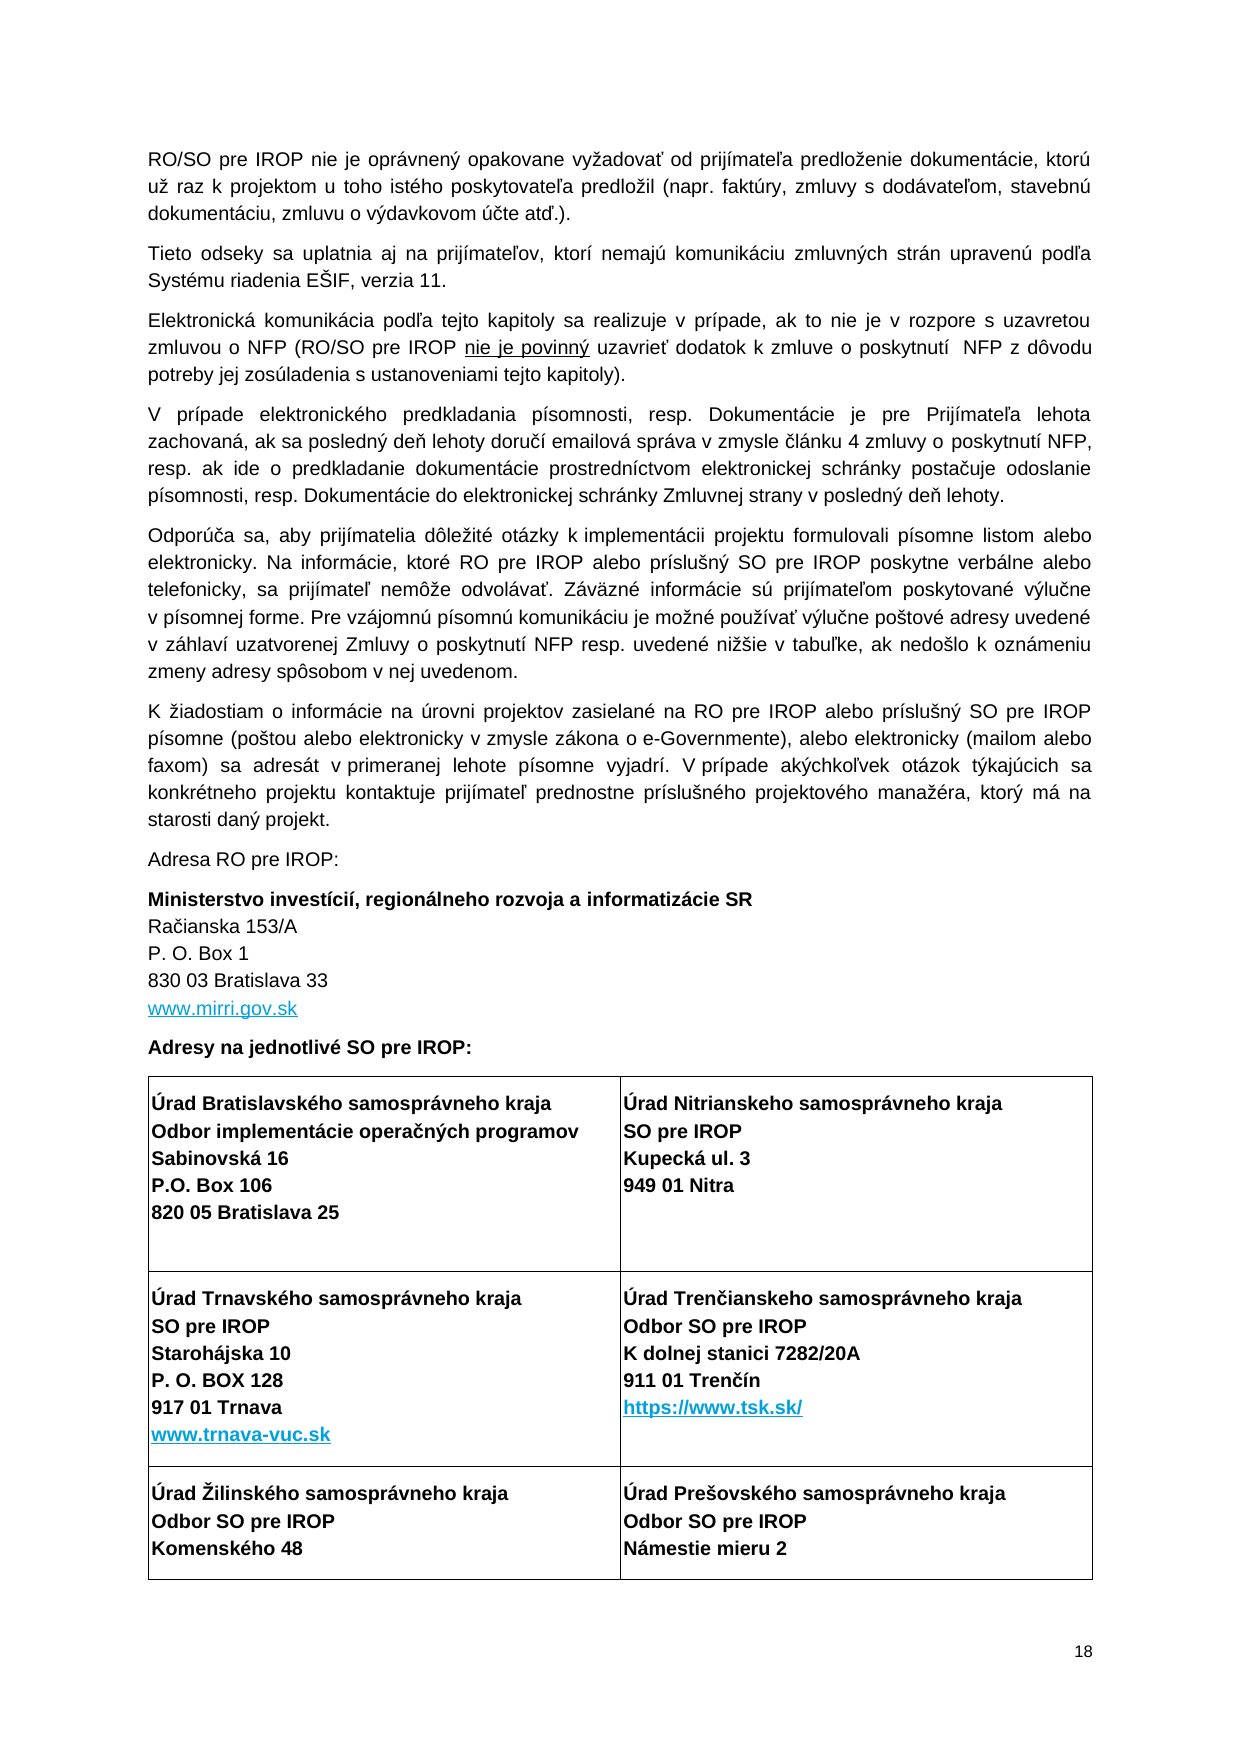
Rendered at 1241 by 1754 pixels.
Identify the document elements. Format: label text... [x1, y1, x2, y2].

text Ministerstvo investícií, regionálneho rozvoja a informatizácie SR [148, 888, 1092, 910]
text K žiadostiam o informácie na úrovni projektov zasielané na RO pre IROP alebo príslušný SO pre IROP písomne (poštou alebo elektronicky v zmysle zákona o e-Governmente), alebo elektronicky (mailom alebo faxom) sa adresát v primeranej lehote písomne vyjadrí. V prípade akýchkoľvek otázok týkajúcich sa konkrétneho projektu kontaktuje prijímateľ prednostne príslušného projektového manažéra, ktorý má na starosti daný projekt. [148, 699, 1092, 831]
text Odporúča sa, aby prijímatelia dôležité otázky k implementácii projektu formulovali písomne listom alebo elektronicky. Na informácie, ktoré RO pre IROP alebo príslušný SO pre IROP poskytne verbálne alebo telefonicky, sa prijímateľ nemôže odvolávať. Záväzné informácie sú prijímateľom poskytované výlučne v písomnej forme. Pre vzájomnú písomnú komunikáciu je možné používať výlučne poštové adresy uvedené v záhlaví uzatvorenej Zmluvy o poskytnutí NFP resp. uvedené nižšie v tabuľke, ak nedošlo k oznámeniu zmeny adresy spôsobom v nej uvedenom. [148, 524, 1092, 683]
text Tieto odseky sa uplatnia aj na prijímateľov, ktorí nemajú komunikáciu zmluvných strán upravenú podľa Systému riadenia EŠIF, verzia 11. [148, 242, 1092, 292]
text www.mirri.gov.sk [148, 996, 1092, 1019]
table_cell Úrad Trnavského samosprávneho kraja SO pre IROP Starohájska 10 P. O. BOX 128 917 01 Trnava www.trnava-vuc.sk [149, 1272, 620, 1466]
table_cell Úrad Trenčianskeho samosprávneho kraja Odbor SO pre IROP K dolnej stanici 7282/20A 911 01 Trenčín https://www.tsk.sk/ [621, 1272, 1092, 1466]
text P. O. Box 1 [148, 942, 1092, 965]
text RO/SO pre IROP nie je oprávnený opakovane vyžadovať od prijímateľa predloženie dokumentácie, ktorú už raz k projektom u toho istého poskytovateľa predložil (napr. faktúry, zmluvy s dodávateľom, stavebnú dokumentáciu, zmluvu o výdavkovom účte atď.). [148, 148, 1092, 225]
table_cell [149, 1467, 620, 1579]
table_header Úrad Bratislavského samosprávneho kraja Odbor implementácie operačných programov Sabinovská 16 P.O. Box 106 820 05 Bratislava 25 www.bratislavskykraj.sk [149, 1077, 620, 1271]
text Adresa RO pre IROP: [148, 848, 1092, 871]
text Adresy na jednotlivé SO pre IROP: [148, 1036, 1092, 1059]
text V prípade elektronického predkladania písomnosti, resp. Dokumentácie je pre Prijímateľa lehota zachovaná, ak sa posledný deň lehoty doručí emailová správa v zmysle článku 4 zmluvy o poskytnutí NFP, resp. ak ide o predkladanie dokumentácie prostredníctvom elektronickej schránky postačuje odoslanie písomnosti, resp. Dokumentácie do elektronickej schránky Zmluvnej strany v posledný deň lehoty. [148, 403, 1092, 507]
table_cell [621, 1467, 1092, 1579]
text 830 03 Bratislava 33 [148, 969, 1092, 992]
text Elektronická komunikácia podľa tejto kapitoly sa realizuje v prípade, ak to nie je v rozpore s uzavretou zmluvou o NFP (RO/SO pre IROP nie je povinný uzavrieť dodatok k zmluve o poskytnutí NFP z dôvodu potreby jej zosúladenia s ustanoveniami tejto kapitoly). [148, 309, 1092, 386]
table_header Úrad Nitrianskeho samosprávneho kraja SO pre IROP Kupecká ul. 3 949 01 Nitra https://www.unsk.sk/ [621, 1077, 1092, 1271]
text Račianska 153/A [148, 915, 1092, 938]
